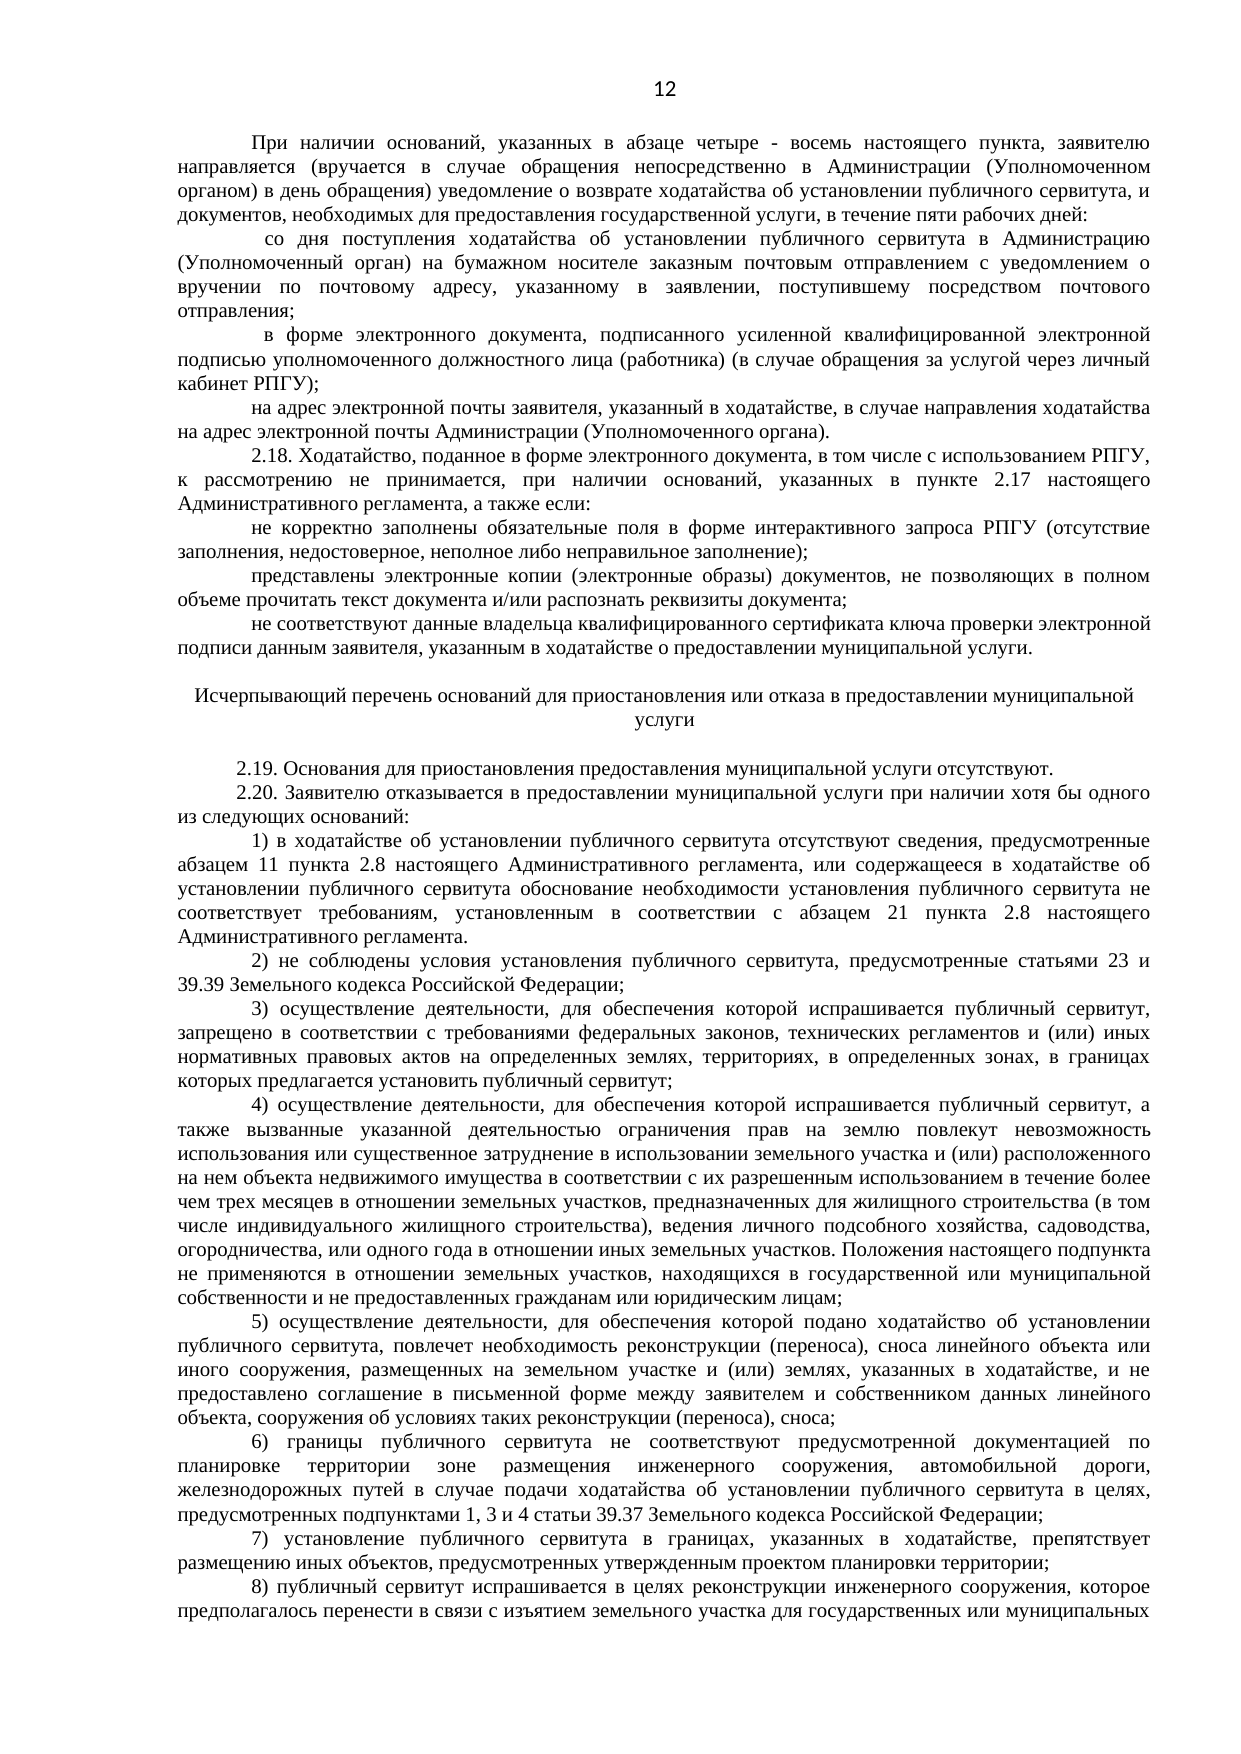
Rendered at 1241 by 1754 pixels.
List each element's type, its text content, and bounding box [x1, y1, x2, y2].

text на адрес электронной почты заявителя, указанный в ходатайстве, в случае направления ходатайства на адрес электронной почты Администрации (Уполномоченного органа). [177, 394, 1152, 443]
text 2.18. Ходатайство, поданное в форме электронного документа, в том числе с использованием РПГУ, к рассмотрению не принимается, при наличии оснований, указанных в пункте 2.17 настоящего Административного регламента, а также если: [177, 443, 1152, 515]
text 1) в ходатайстве об установлении публичного сервитута отсутствуют сведения, предусмотренные абзацем 11 пункта 2.8 настоящего Административного регламента, или содержащееся в ходатайстве об установлении публичного сервитута обоснование необходимости установления публичного сервитута не соответствует требованиям, установленным в соответствии с абзацем 21 пункта 2.8 настоящего Административного регламента. [177, 828, 1152, 948]
text представлены электронные копии (электронные образы) документов, не позволяющих в полном объеме прочитать текст документа и/или распознать реквизиты документа; [177, 563, 1152, 611]
text 4) осуществление деятельности, для обеспечения которой испрашивается публичный сервитут, а также вызванные указанной деятельностью ограничения прав на землю повлекут невозможность использования или существенное затруднение в использовании земельного участка и (или) расположенного на нем объекта недвижимого имущества в соответствии с их разрешенным использованием в течение более чем трех месяцев в отношении земельных участков, предназначенных для жилищного строительства (в том числе индивидуального жилищного строительства), ведения личного подсобного хозяйства, садоводства, огородничества, или одного года в отношении иных земельных участков. Положения настоящего подпункта не применяются в отношении земельных участков, находящихся в государственной или муниципальной собственности и не предоставленных гражданам или юридическим лицам; [177, 1092, 1152, 1309]
text не корректно заполнены обязательные поля в форме интерактивного запроса РПГУ (отсутствие заполнения, недостоверное, неполное либо неправильное заполнение); [177, 515, 1152, 563]
text не соответствуют данные владельца квалифицированного сертификата ключа проверки электронной подписи данным заявителя, указанным в ходатайстве о предоставлении муниципальной услуги. [177, 611, 1152, 659]
text со дня поступления ходатайства об установлении публичного сервитута в Администрацию (Уполномоченный орган) на бумажном носителе заказным почтовым отправлением с уведомлением о вручении по почтовому адресу, указанному в заявлении, поступившему посредством почтового отправления; [177, 226, 1152, 322]
text При наличии оснований, указанных в абзаце четыре - восемь настоящего пункта, заявителю направляется (вручается в случае обращения непосредственно в Администрации (Уполномоченном органом) в день обращения) уведомление о возврате ходатайства об установлении публичного сервитута, и документов, необходимых для предоставления государственной услуги, в течение пяти рабочих дней: [177, 130, 1152, 226]
text 2) не соблюдены условия установления публичного сервитута, предусмотренные статьями 23 и 39.39 Земельного кодекса Российской Федерации; [177, 948, 1152, 996]
text Исчерпывающий перечень оснований для приостановления или отказа в предоставлении муниципальной услуги [177, 683, 1152, 731]
text 2.20. Заявителю отказывается в предоставлении муниципальной услуги при наличии хотя бы одного из следующих оснований: [177, 779, 1152, 828]
text 7) установление публичного сервитута в границах, указанных в ходатайстве, препятствует размещению иных объектов, предусмотренных утвержденным проектом планировки территории; [177, 1526, 1152, 1574]
text 2.19. Основания для приостановления предоставления муниципальной услуги отсутствуют. [177, 756, 1152, 779]
text 3) осуществление деятельности, для обеспечения которой испрашивается публичный сервитут, запрещено в соответствии с требованиями федеральных законов, технических регламентов и (или) иных нормативных правовых актов на определенных землях, территориях, в определенных зонах, в границах которых предлагается установить публичный сервитут; [177, 996, 1152, 1092]
text 6) границы публичного сервитута не соответствуют предусмотренной документацией по планировке территории зоне размещения инженерного сооружения, автомобильной дороги, железнодорожных путей в случае подачи ходатайства об установлении публичного сервитута в целях, предусмотренных подпунктами 1, 3 и 4 статьи 39.37 Земельного кодекса Российской Федерации; [177, 1429, 1152, 1526]
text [177, 1574, 1152, 1622]
text 5) осуществление деятельности, для обеспечения которой подано ходатайство об установлении публичного сервитута, повлечет необходимость реконструкции (переноса), сноса линейного объекта или иного сооружения, размещенных на земельном участке и (или) землях, указанных в ходатайстве, и не предоставлено соглашение в письменной форме между заявителем и собственником данных линейного объекта, сооружения об условиях таких реконструкции (переноса), сноса; [177, 1309, 1152, 1429]
text в форме электронного документа, подписанного усиленной квалифицированной электронной подписью уполномоченного должностного лица (работника) (в случае обращения за услугой через личный кабинет РПГУ); [177, 322, 1152, 394]
